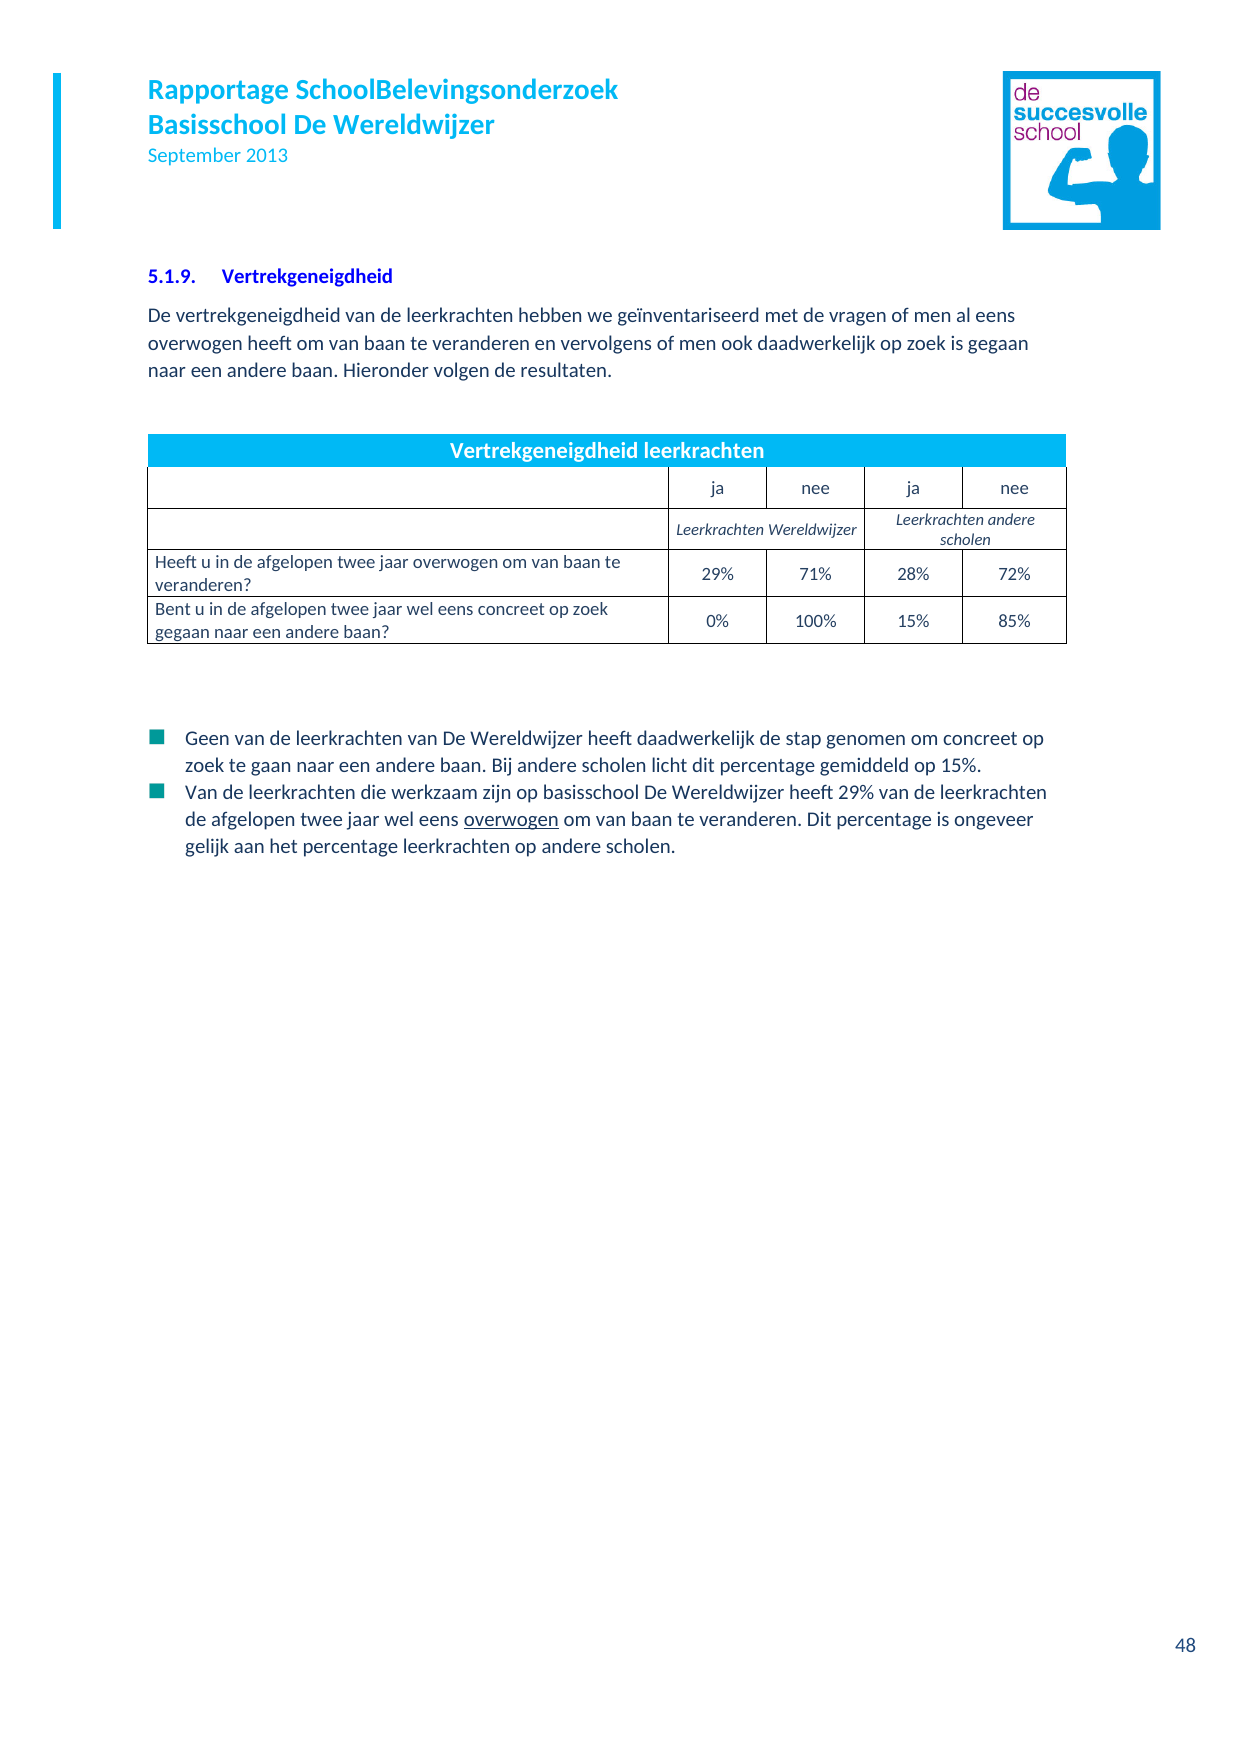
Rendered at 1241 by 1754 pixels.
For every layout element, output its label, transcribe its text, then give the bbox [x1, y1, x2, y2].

picture [148, 728, 166, 746]
list Vertrekgeneigdheid [148, 261, 1119, 288]
table_cell 71% [767, 550, 864, 596]
table_cell 72% [963, 550, 1066, 596]
table_cell 0% [669, 597, 766, 643]
table_cell ja [669, 467, 766, 508]
table_cell 85% [963, 597, 1066, 643]
table_cell nee [767, 467, 864, 508]
table_cell nee [963, 467, 1066, 508]
table_cell 100% [767, 597, 864, 643]
table_cell 29% [669, 550, 766, 596]
table_header Vertrekgeneigdheid leerkrachten [148, 434, 1066, 467]
table_cell [148, 467, 668, 508]
table_cell [148, 509, 668, 549]
table_cell Leerkrachten Wereldwijzer [669, 509, 864, 549]
table_cell Leerkrachten andere scholen [865, 509, 1066, 549]
text Geen van de leerkrachten van De Wereldwijzer heeft daadwerkelijk de stap genomen om concreet op zoek te gaan naar een andere baan. Bij andere scholen licht dit percentage gemiddeld op 15%. [148, 723, 1063, 777]
picture [148, 782, 166, 800]
table_cell 28% [865, 550, 962, 596]
table_cell 15% [865, 597, 962, 643]
table_cell Bent u in de afgelopen twee jaar wel eens concreet op zoek gegaan naar een andere baan? [148, 597, 668, 643]
text De vertrekgeneigdheid van de leerkrachten hebben we geïnventariseerd met de vragen of men al eens overwogen heeft om van baan te veranderen en vervolgens of men ook daadwerkelijk op zoek is gegaan naar een andere baan. Hieronder volgen de resultaten. [148, 301, 1063, 382]
text Van de leerkrachten die werkzaam zijn op basisschool De Wereldwijzer heeft 29% van de leerkrachten de afgelopen twee jaar wel eens overwogen om van baan te veranderen. Dit percentage is ongeveer gelijk aan het percentage leerkrachten op andere scholen. [148, 777, 1063, 859]
table_cell Heeft u in de afgelopen twee jaar overwogen om van baan te veranderen? [148, 550, 668, 596]
picture [1011, 80, 1153, 222]
table_cell ja [865, 467, 962, 508]
